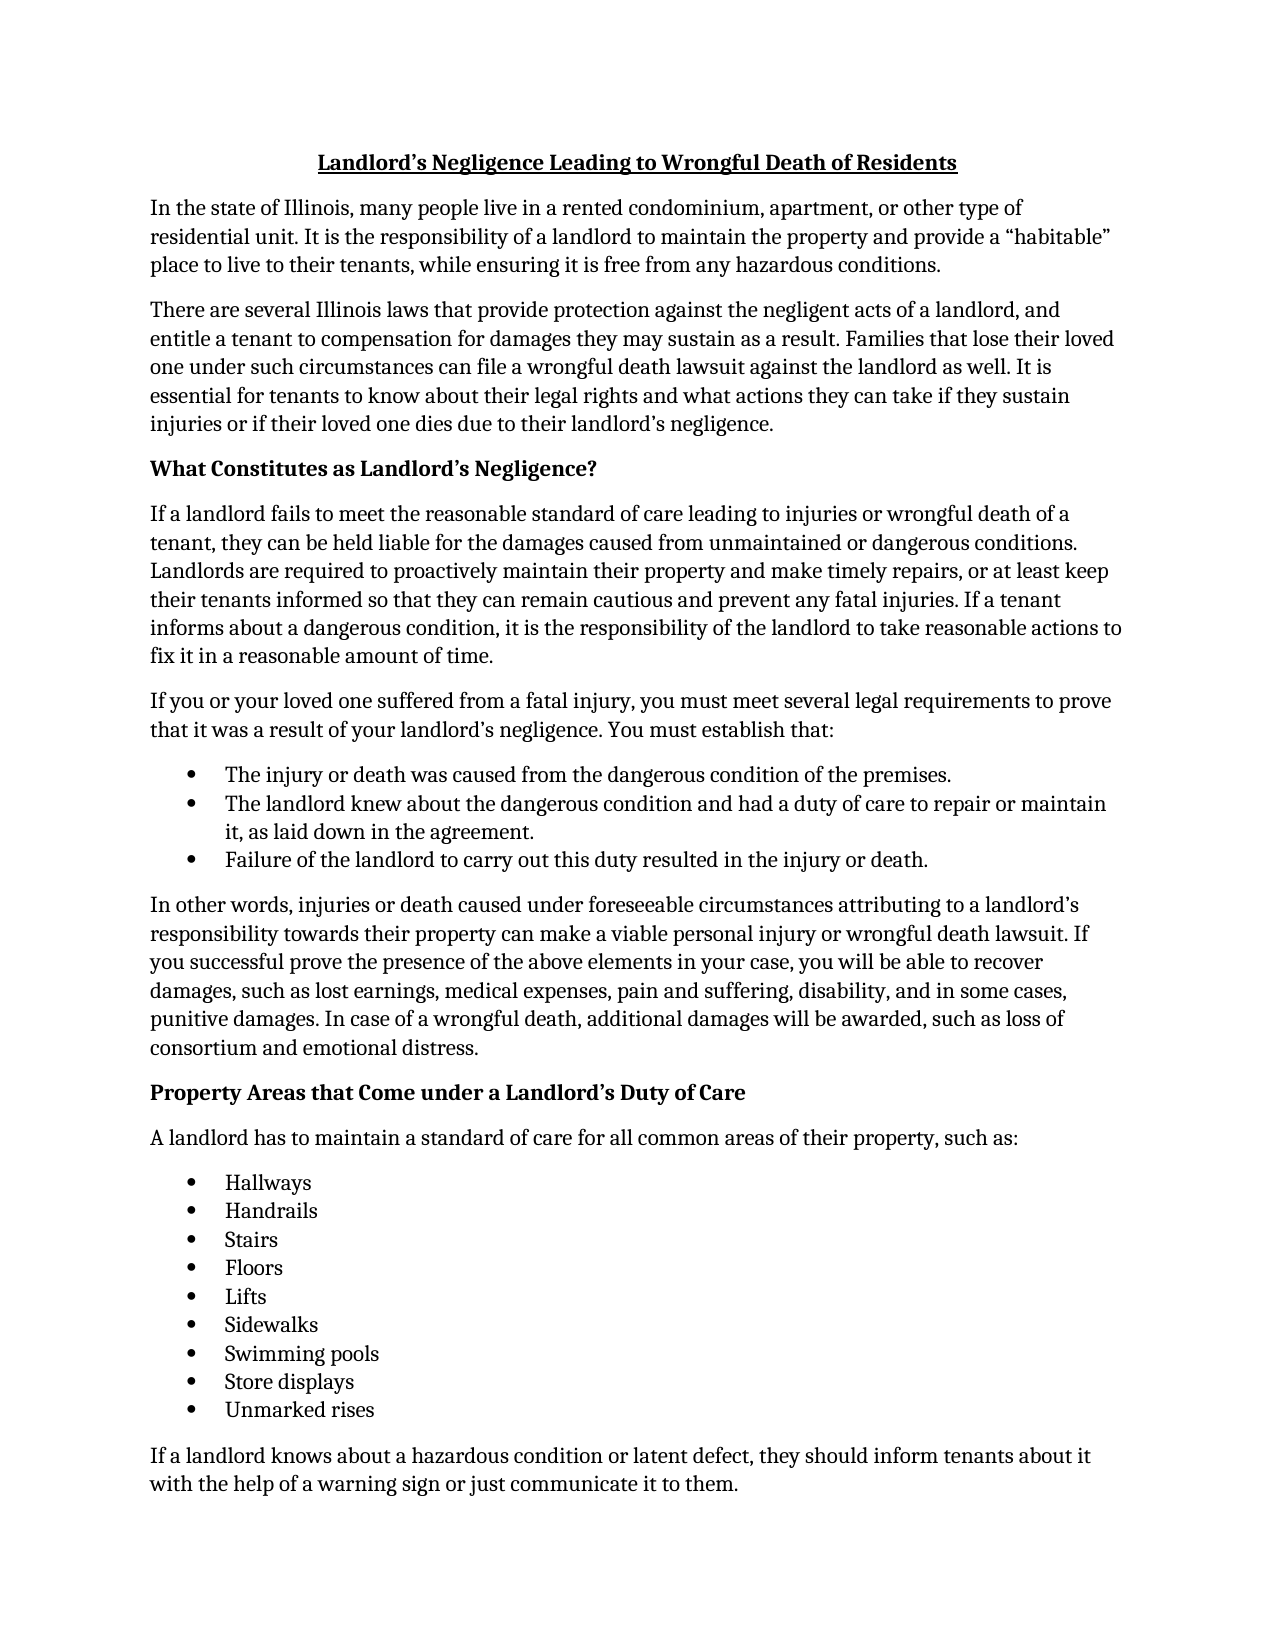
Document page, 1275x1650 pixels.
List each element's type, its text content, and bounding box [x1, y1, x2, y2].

text There are several Illinois laws that provide protection against the negligent acts of a landlord, and entitle a tenant to compensation for damages they may sustain as a result. Families that lose their loved one under such circumstances can file a wrongful death lawsuit against the landlord as well. It is essential for tenants to know about their legal rights and what actions they can take if they sustain injuries or if their loved one dies due to their landlord’s negligence. [150, 297, 1125, 437]
list Unmarked rises [187, 1397, 1125, 1424]
text If a landlord knows about a hazardous condition or latent defect, they should inform tenants about it with the help of a warning sign or just communicate it to them. [150, 1442, 1125, 1497]
list Swimming pools [187, 1340, 1125, 1367]
text In the state of Illinois, many people live in a rented condominium, apartment, or other type of residential unit. It is the responsibility of a landlord to maintain the property and provide a “habitable” place to live to their tenants, while ensuring it is free from any hazardous conditions. [150, 195, 1125, 278]
list Hallways [187, 1170, 1125, 1196]
text In other words, injuries or death caused under foreseeable circumstances attributing to a landlord’s responsibility towards their property can make a viable personal injury or wrongful death lawsuit. If you successful prove the presence of the above elements in your case, you will be able to recover damages, such as lost earnings, medical expenses, pain and suffering, disability, and in some cases, punitive damages. In case of a wrongful death, additional damages will be awarded, such as loss of consortium and emotional distress. [150, 892, 1125, 1061]
list Handrails [187, 1198, 1125, 1224]
list The landlord knew about the dangerous condition and had a duty of care to repair or maintain it, as laid down in the agreement. [187, 790, 1125, 845]
list Floors [187, 1255, 1125, 1281]
list The injury or death was caused from the dangerous condition of the premises. [187, 762, 1125, 788]
text If you or your loved one suffered from a fatal injury, you must meet several legal requirements to prove that it was a result of your landlord’s negligence. You must establish that: [150, 688, 1125, 743]
text What Constitutes as Landlord’s Negligence? [150, 456, 1125, 482]
list Lifts [187, 1283, 1125, 1310]
text Property Areas that Come under a Landlord’s Duty of Care [150, 1079, 1125, 1106]
text A landlord has to maintain a standard of care for all common areas of their property, such as: [150, 1125, 1125, 1151]
list Failure of the landlord to carry out this duty resulted in the injury or death. [187, 847, 1125, 873]
text If a landlord fails to meet the reasonable standard of care leading to injuries or wrongful death of a tenant, they can be held liable for the damages caused from unmaintained or dangerous conditions. Landlords are required to proactively maintain their property and make timely repairs, or at least keep their tenants informed so that they can remain cautious and prevent any fatal injuries. If a tenant informs about a dangerous condition, it is the responsibility of the landlord to take reasonable actions to fix it in a reasonable amount of time. [150, 501, 1125, 669]
list Store displays [187, 1369, 1125, 1395]
text Landlord’s Negligence Leading to Wrongful Death of Residents [150, 150, 1125, 176]
list Stairs [187, 1227, 1125, 1253]
list Sidewalks [187, 1312, 1125, 1338]
